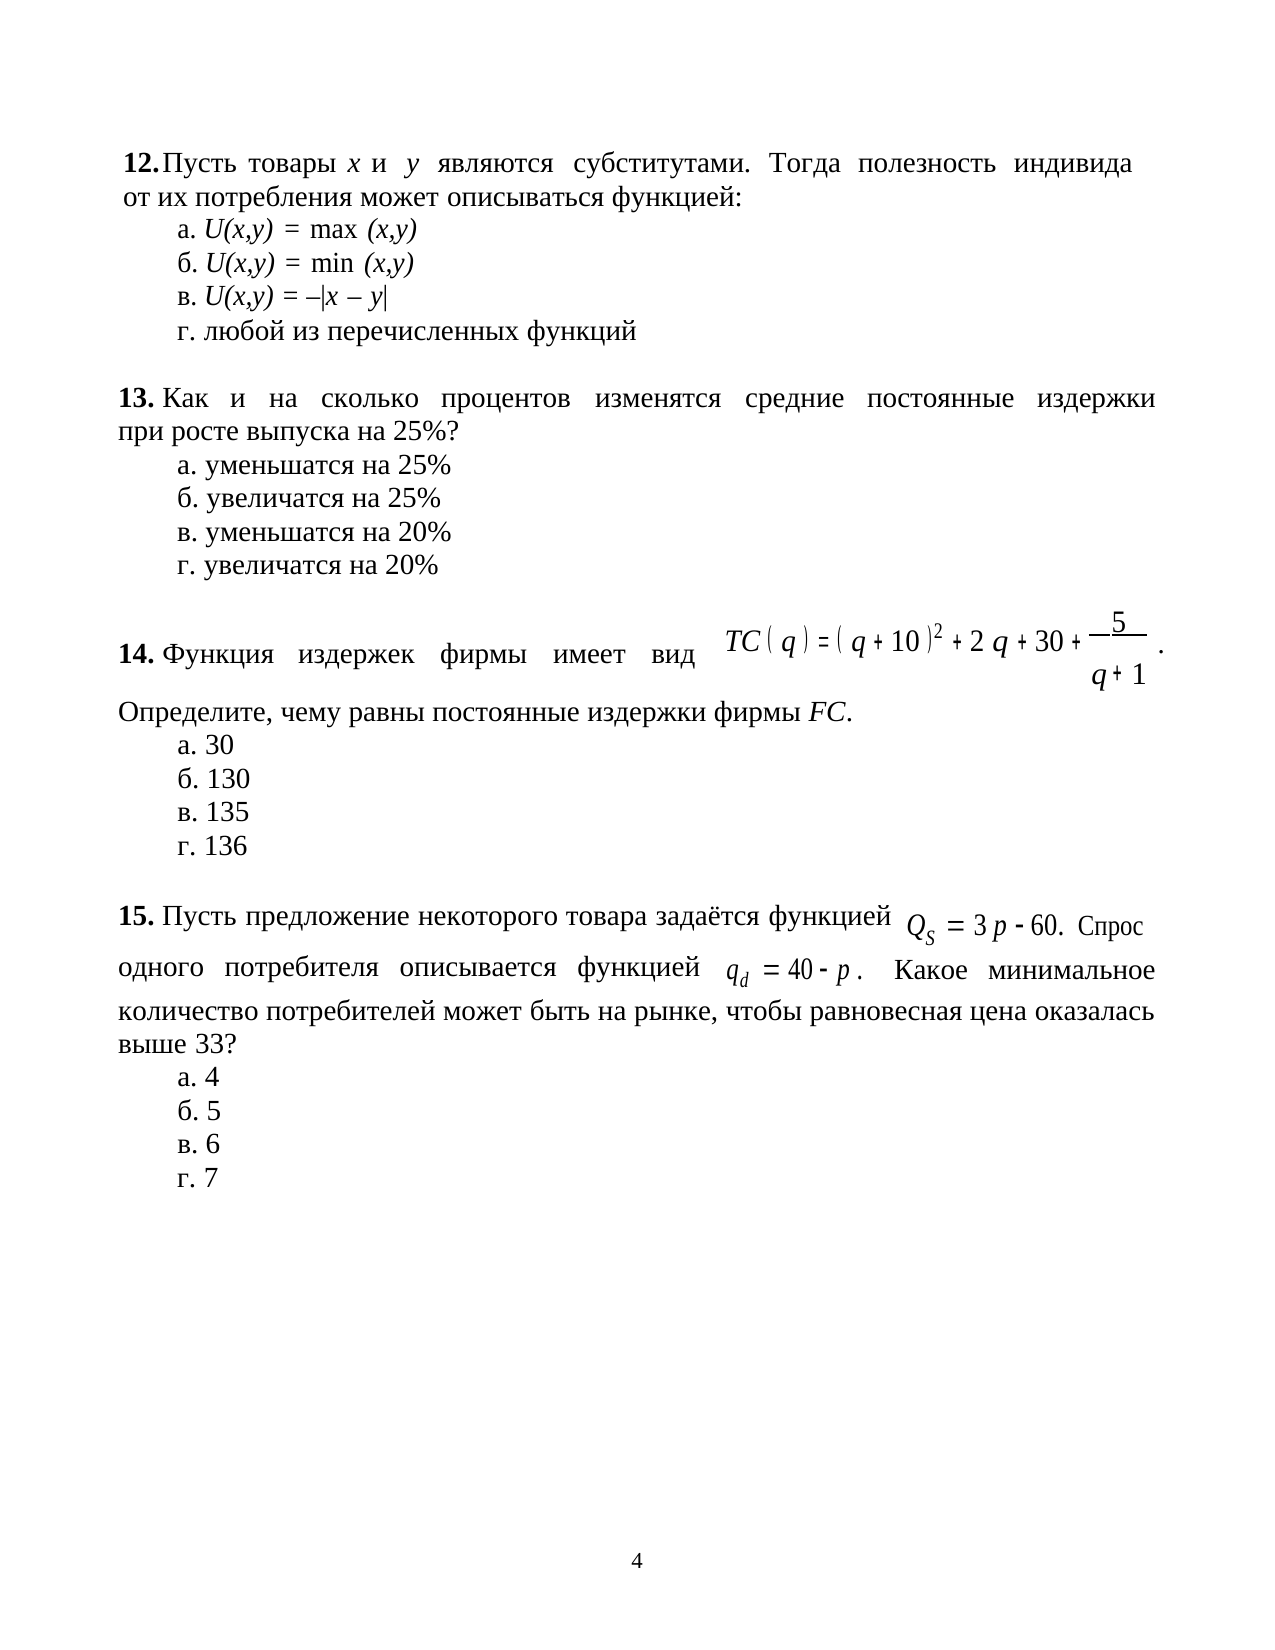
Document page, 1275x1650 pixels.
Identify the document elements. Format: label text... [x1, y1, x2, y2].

text QS  3 p  60. Спрос [906, 899, 1179, 944]
text а. 4 [177, 1060, 1179, 1093]
text г. любой из перечисленных функций [177, 313, 1179, 346]
list Пусть товары x и y являются субститутами. Тогда полезность индивида от их потребления может описываться функцией: [123, 145, 1157, 212]
text б. 130 [177, 761, 893, 795]
list Функция издержек фирмы имеет вид [118, 636, 696, 670]
text q 1 [700, 663, 1146, 690]
text в. U(x,y) = –|x – y| [177, 279, 1179, 312]
text б. 5 [177, 1093, 1179, 1127]
list Пусть предложение некоторого товара задаётся функцией [118, 898, 893, 932]
text в. 135 [177, 795, 893, 828]
text г. 136 [177, 828, 893, 862]
text а. 30 [177, 728, 893, 761]
list Как и на сколько процентов изменятся средние постоянные издержки при росте выпуска на 25%? [118, 380, 1157, 447]
text qd  40  p . Какое минимальное [726, 950, 1179, 992]
text одного потребителя описывается функцией [118, 949, 702, 983]
text в. 6 [177, 1127, 1179, 1160]
text б. U(x,y) = min (x,y) [177, 246, 1179, 279]
text а. уменьшатся на 25% б. увеличатся на 25% в. уменьшатся на 20% г. увеличатся на 20% [177, 447, 451, 581]
text количество потребителей может быть на рынке, чтобы равновесная цена оказалась выше 33? [118, 993, 1179, 1060]
text Определите, чему равны постоянные издержки фирмы FC. [118, 694, 893, 728]
text TC  q    q  10 2  2 q  30  5 . [724, 616, 1179, 663]
text а. U(x,y) = max (x,y) [177, 212, 1179, 245]
text г. 7 [177, 1160, 1179, 1194]
